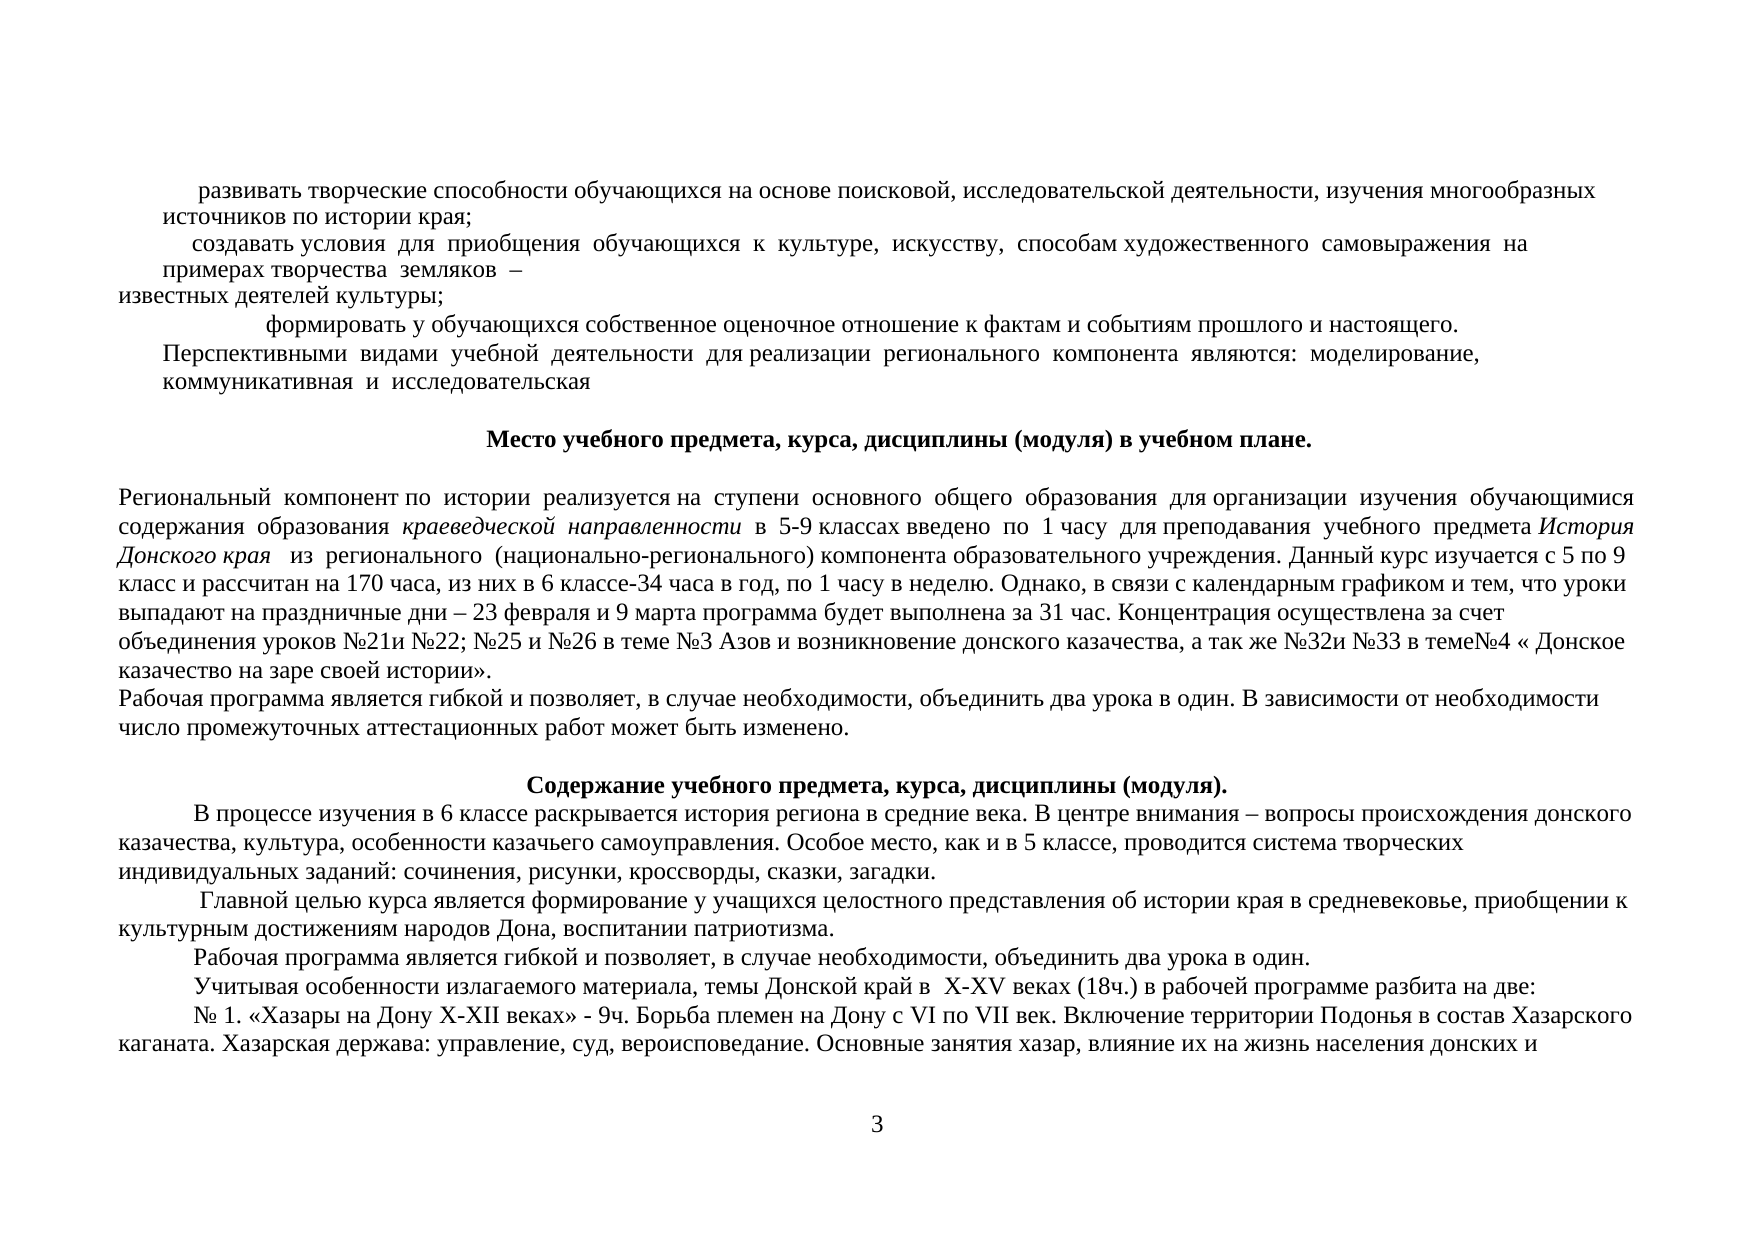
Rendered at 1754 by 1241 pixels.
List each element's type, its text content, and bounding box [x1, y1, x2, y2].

text Место учебного предмета, курса, дисциплины (модуля) в учебном плане. [162, 424, 1636, 453]
text Содержание учебного предмета, курса, дисциплины (модуля). [118, 770, 1636, 798]
text В процессе изучения в 6 классе раскрывается история региона в средние века. В центре внимания – вопросы происхождения донского казачества, культура, особенности казачьего самоуправления. Особое место, как и в 5 классе, проводится система творческих индивидуальных заданий: сочинения, рисунки, кроссворды, сказки, загадки. [118, 798, 1636, 885]
text  создавать условия для приобщения обучающихся к культуре, искусству, способам художественного самовыражения на примерах творчества земляков – [162, 230, 1636, 283]
text известных деятелей культуры; [118, 283, 1636, 309]
text Перспективными видами учебной деятельности для реализации регионального компонента являются: моделирование, коммуникативная и исследовательская [162, 338, 1636, 395]
text Рабочая программа является гибкой и позволяет, в случае необходимости, объединить два урока в один. В зависимости от необходимости число промежуточных аттестационных работ может быть изменено. [118, 683, 1636, 741]
text  развивать творческие способности обучающихся на основе поисковой, исследовательской деятельности, изучения многообразных источников по истории края; [162, 177, 1636, 230]
text Рабочая программа является гибкой и позволяет, в случае необходимости, объединить два урока в один. [118, 942, 1636, 971]
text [118, 1000, 1636, 1057]
text Учитывая особенности излагаемого материала, темы Донской край в X-XV веках (18ч.) в рабочей программе разбита на две: [118, 971, 1636, 1000]
text Региональный компонент по истории реализуется на ступени основного общего образования для организации изучения обучающимися содержания образования краеведческой направленности в 5-9 классах введено по 1 часу для преподавания учебного предмета История Донского края из регионального (национально-регионального) компонента образовательного учреждения. Данный курс изучается с 5 по 9 класс и рассчитан на 170 часа, из них в 6 классе-34 часа в год, по 1 часу в неделю. Однако, в связи с календарным графиком и тем, что уроки выпадают на праздничные дни – 23 февраля и 9 марта программа будет выполнена за 31 час. Концентрация осуществлена за счет объединения уроков №21и №22; №25 и №26 в теме №3 Азов и возникновение донского казачества, а так же №32и №33 в теме№4 « Донское казачество на заре своей истории». [118, 482, 1636, 683]
text  формировать у обучающихся собственное оценочное отношение к фактам и событиям прошлого и настоящего. [118, 309, 1636, 338]
text Главной целью курса является формирование у учащихся целостного представления об истории края в средневековье, приобщении к культурным достижениям народов Дона, воспитании патриотизма. [118, 885, 1636, 942]
